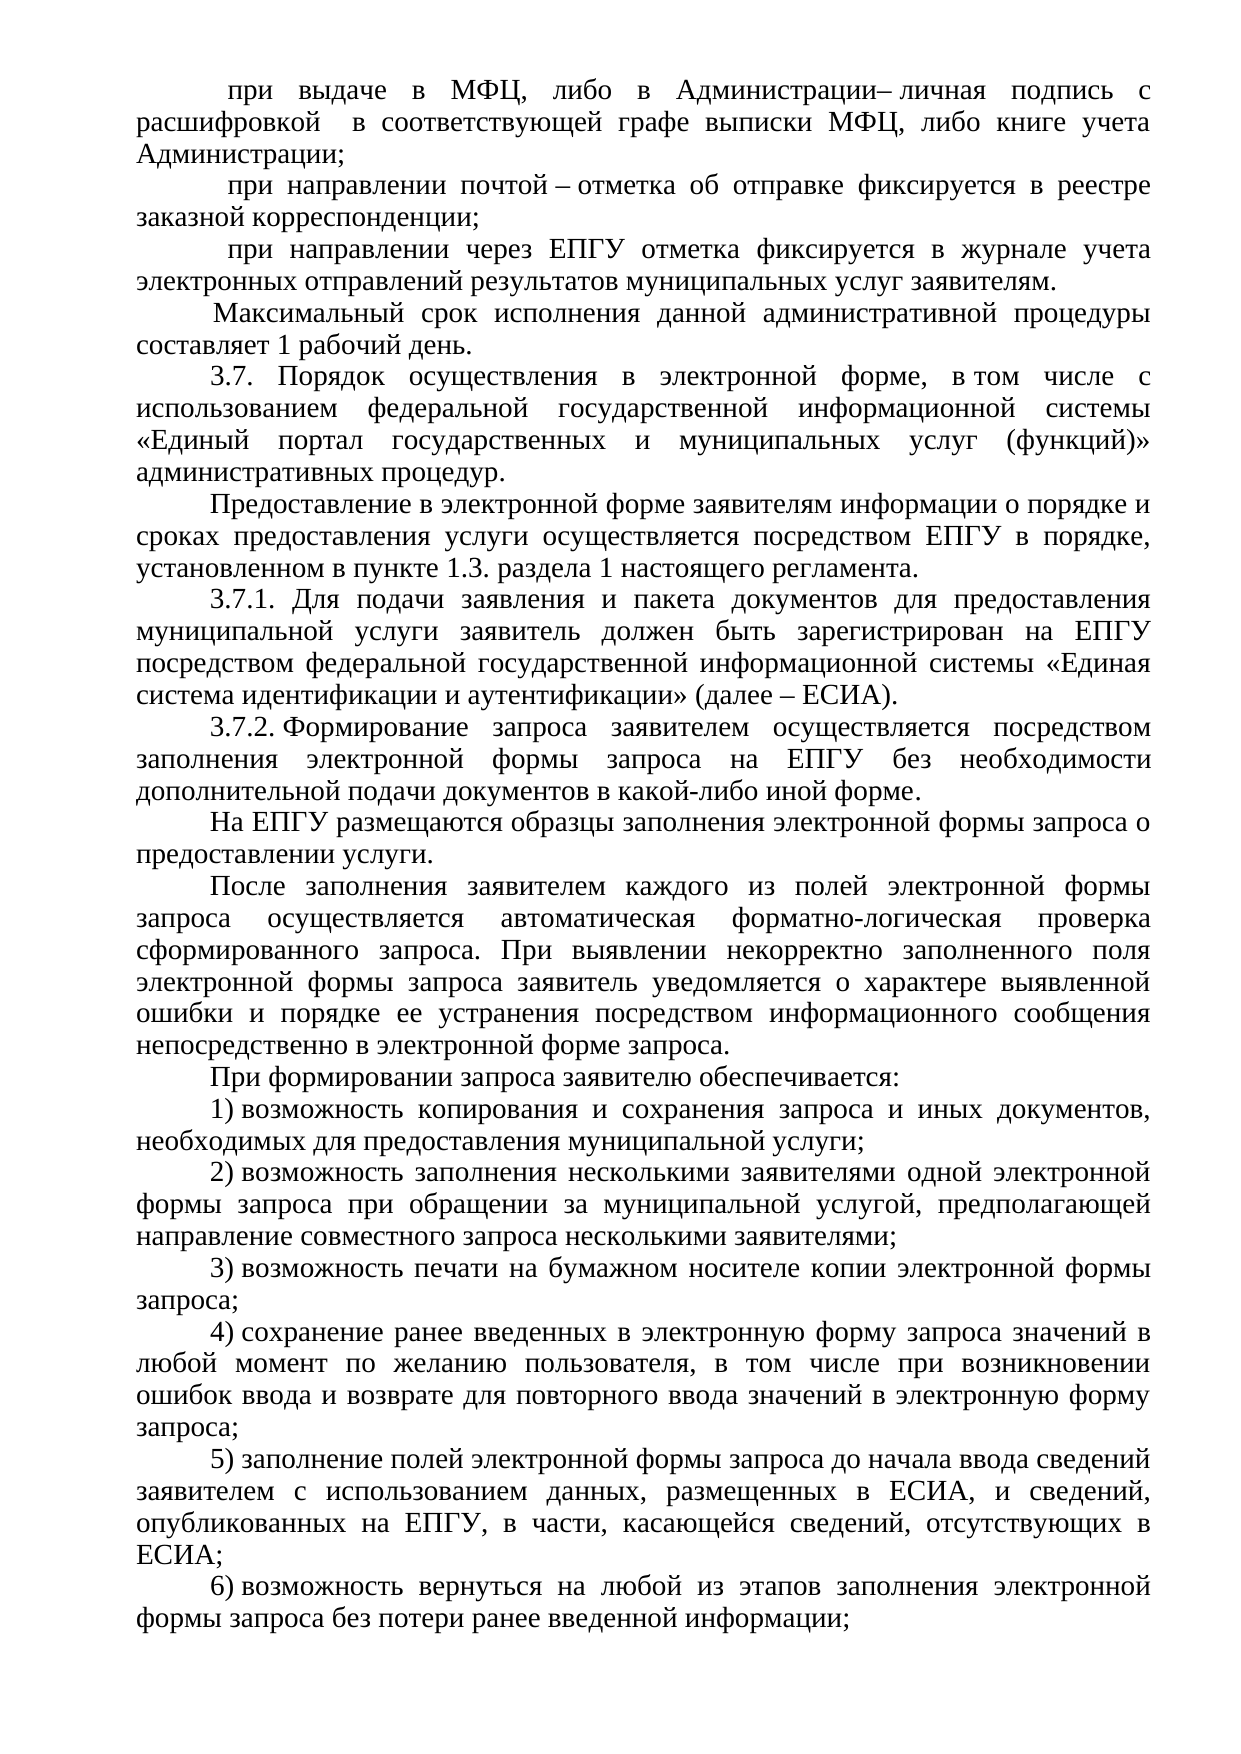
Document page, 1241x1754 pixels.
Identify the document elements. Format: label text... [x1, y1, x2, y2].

text 3.7. Порядок осуществления в электронной форме, в том числе с использованием федеральной государственной информационной системы «Единый портал государственных и муниципальных услуг (функций)» административных процедур. [136, 360, 1152, 488]
text 6) возможность вернуться на любой из этапов заполнения электронной формы запроса без потери ранее введенной информации; [136, 1570, 1152, 1634]
text На ЕПГУ размещаются образцы заполнения электронной формы запроса о предоставлении услуги. [136, 806, 1152, 870]
text При формировании запроса заявителю обеспечивается: [136, 1061, 1152, 1093]
text 4) сохранение ранее введенных в электронную форму запроса значений в любой момент по желанию пользователя, в том числе при возникновении ошибок ввода и возврате для повторного ввода значений в электронную форму запроса; [136, 1316, 1152, 1443]
text Предоставление в электронной форме заявителям информации о порядке и сроках предоставления услуги осуществляется посредством ЕПГУ в порядке, установленном в пункте 1.3. раздела 1 настоящего регламента. [136, 488, 1152, 583]
text 5) заполнение полей электронной формы запроса до начала ввода сведений заявителем с использованием данных, размещенных в ЕСИА, и сведений, опубликованных на ЕПГУ, в части, касающейся сведений, отсутствующих в ЕСИА; [136, 1443, 1152, 1570]
text 3.7.2. Формирование запроса заявителем осуществляется посредством заполнения электронной формы запроса на ЕПГУ без необходимости дополнительной подачи документов в какой-либо иной форме. [136, 711, 1152, 806]
text После заполнения заявителем каждого из полей электронной формы запроса осуществляется автоматическая форматно-логическая проверка сформированного запроса. При выявлении некорректно заполненного поля электронной формы запроса заявитель уведомляется о характере выявленной ошибки и порядке ее устранения посредством информационного сообщения непосредственно в электронной форме запроса. [136, 870, 1152, 1061]
text 2) возможность заполнения несколькими заявителями одной электронной формы запроса при обращении за муниципальной услугой, предполагающей направление совместного запроса несколькими заявителями; [136, 1156, 1152, 1252]
text Максимальный срок исполнения данной административной процедуры составляет 1 рабочий день. [136, 297, 1152, 360]
text 3) возможность печати на бумажном носителе копии электронной формы запроса; [136, 1252, 1152, 1316]
text при направлении через ЕПГУ отметка фиксируется в журнале учета электронных отправлений результатов муниципальных услуг заявителям. [136, 233, 1152, 297]
text 3.7.1. Для подачи заявления и пакета документов для предоставления муниципальной услуги заявитель должен быть зарегистрирован на ЕПГУ посредством федеральной государственной информационной системы «Единая система идентификации и аутентификации» (далее – ЕСИА). [136, 583, 1152, 711]
text при выдаче в МФЦ, либо в Администрации– личная подпись с расшифровкой в соответствующей графе выписки МФЦ, либо книге учета Администрации; [136, 74, 1152, 169]
text 1) возможность копирования и сохранения запроса и иных документов, необходимых для предоставления муниципальной услуги; [136, 1093, 1152, 1156]
text при направлении почтой – отметка об отправке фиксируется в реестре заказной корреспонденции; [136, 169, 1152, 233]
